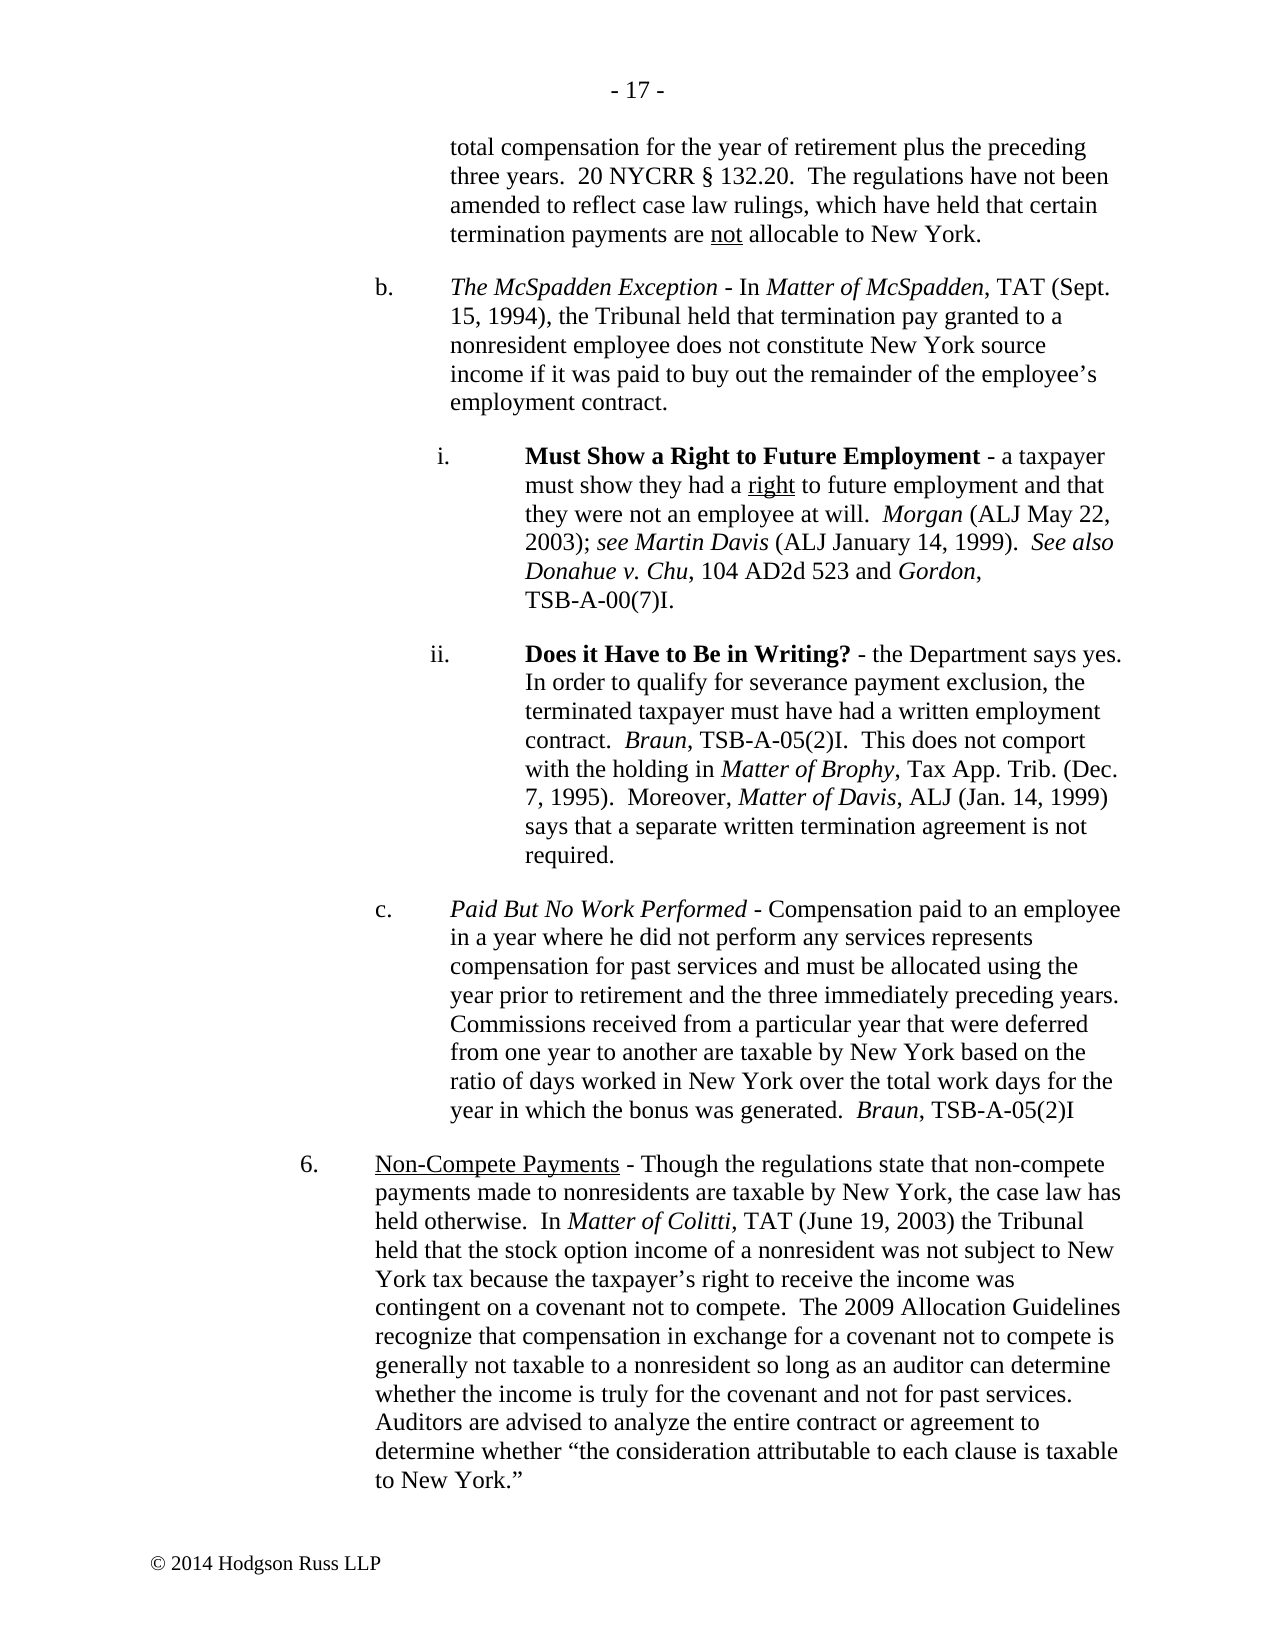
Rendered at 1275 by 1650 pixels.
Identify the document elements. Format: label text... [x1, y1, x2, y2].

subtitle Paid But No Work Performed - Compensation paid to an employee in a year where he did not perform any services represents compensation for past services and must be allocated using the year prior to retirement and the three immediately preceding years. Commissions received from a particular year that were deferred from one year to another are taxable by New York based on the ratio of days worked in New York over the total work days for the year in which the bonus was generated. Braun, TSB-A-05(2)I [375, 894, 1125, 1124]
subtitle Must Show a Right to Future Employment - a taxpayer must show they had a right to future employment and that they were not an employee at will. Morgan (ALJ May 22, 2003); see Martin Davis (ALJ January 14, 1999). See also Donahue v. Chu, 104 AD2d 523 and Gordon, TSB-A-00(7)I. [450, 441, 1125, 614]
subtitle Does it Have to Be in Writing? - the Department says yes. In order to qualify for severance payment exclusion, the terminated taxpayer must have had a written employment contract. Braun, TSB-A-05(2)I. This does not comport with the holding in Matter of Brophy, Tax App. Trib. (Dec. 7, 1995). Moreover, Matter of Davis, ALJ (Jan. 14, 1999) says that a separate written termination agreement is not required. [450, 639, 1125, 869]
subtitle Non-Compete Payments - Though the regulations state that non-compete payments made to nonresidents are taxable by , the case law has held otherwise. In Matter of Colitti, TAT (June 19, 2003) the Tribunal held that the stock option income of a nonresident was not subject to New York tax because the taxpayer’s right to receive the income was contingent on a covenant not to compete. The 2009 Allocation Guidelines recognize that compensation in exchange for a covenant not to compete is generally not taxable to a nonresident so long as an auditor can determine whether the income is truly for the covenant and not for past services. Auditors are advised to analyze the entire contract or agreement to determine whether “the consideration attributable to each clause is taxable to .” [300, 1149, 1125, 1494]
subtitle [375, 132, 1125, 247]
subtitle The McSpadden Exception - In Matter of McSpadden, TAT (Sept. 15, 1994), the Tribunal held that termination pay granted to a nonresident employee does not constitute source income if it was paid to buy out the remainder of the employee’s employment contract. [375, 272, 1125, 416]
